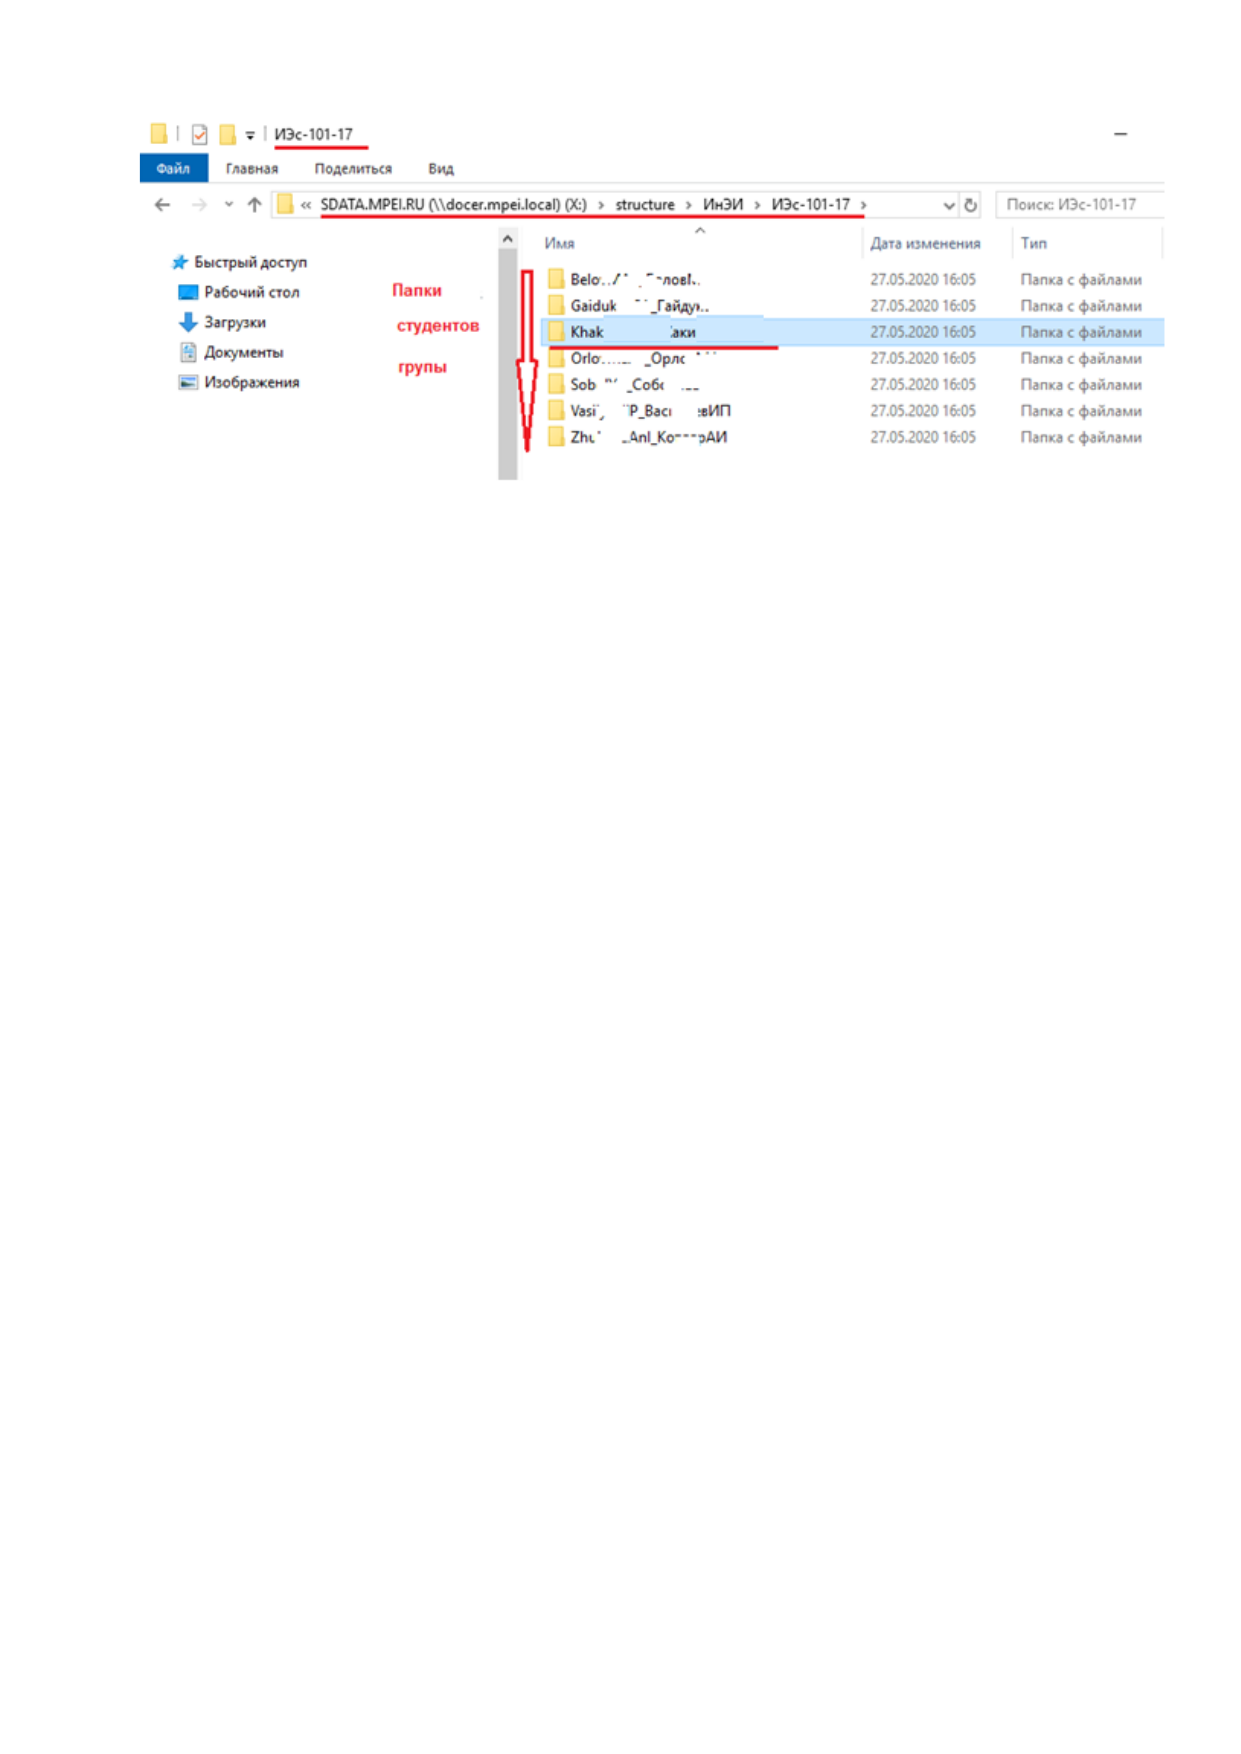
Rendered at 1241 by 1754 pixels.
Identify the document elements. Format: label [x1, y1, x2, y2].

picture [139, 118, 1183, 497]
